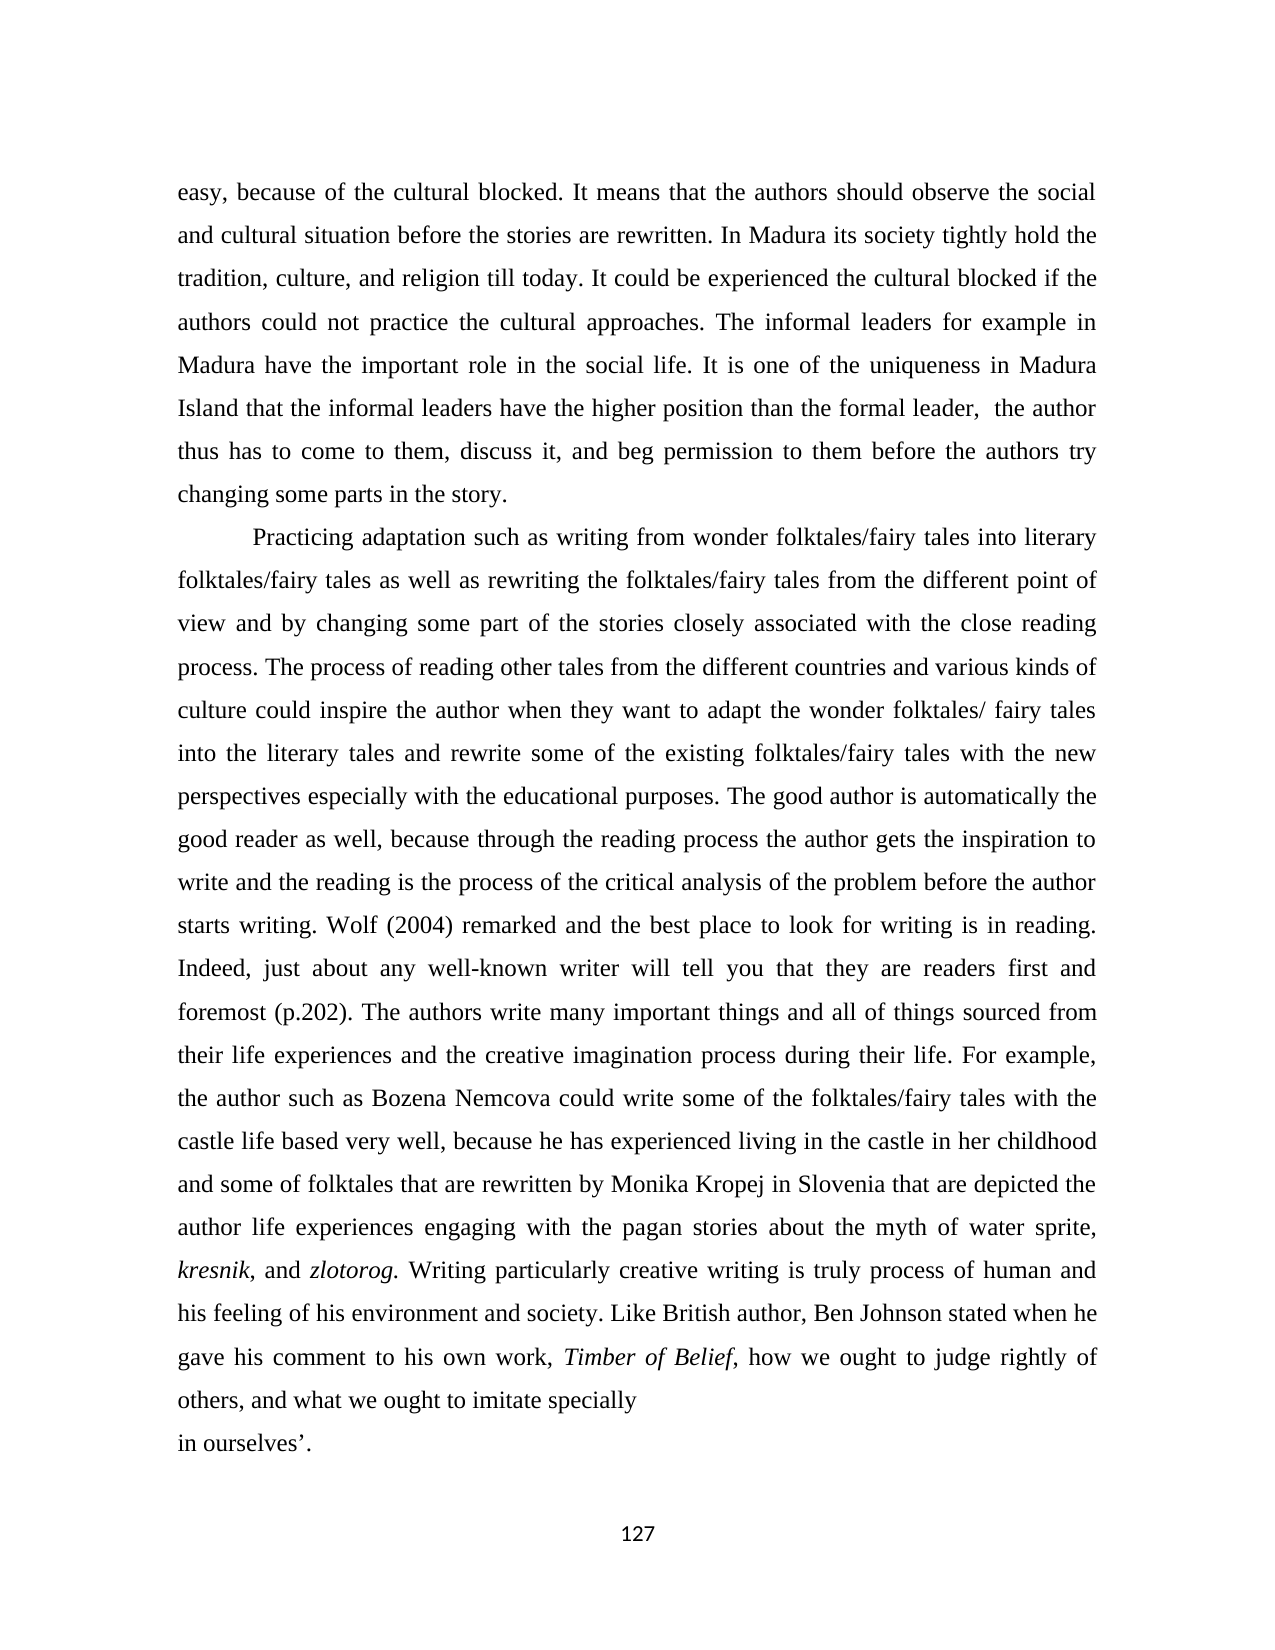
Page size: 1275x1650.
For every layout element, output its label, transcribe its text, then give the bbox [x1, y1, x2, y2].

text in ourselves’. [177, 1428, 1098, 1457]
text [177, 177, 1098, 508]
text Practicing adaptation such as writing from wonder folktales/fairy tales into literary folktales/fairy tales as well as rewriting the folktales/fairy tales from the different point of view and by changing some part of the stories closely associated with the close reading process. The process of reading other tales from the different countries and various kinds of culture could inspire the author when they want to adapt the wonder folktales/ fairy tales into the literary tales and rewrite some of the existing folktales/fairy tales with the new perspectives especially with the educational purposes. The good author is automatically the good reader as well, because through the reading process the author gets the inspiration to write and the reading is the process of the critical analysis of the problem before the author starts writing. Wolf (2004) remarked and the best place to look for writing is in reading. Indeed, just about any well-known writer will tell you that they are readers first and foremost (p.202). The authors write many important things and all of things sourced from their life experiences and the creative imagination process during their life. For example, the author such as Bozena Nemcova could write some of the folktales/fairy tales with the castle life based very well, because he has experienced living in the castle in her childhood and some of folktales that are rewritten by Monika Kropej in Slovenia that are depicted the author life experiences engaging with the pagan stories about the myth of water sprite, kresnik, and zlotorog. Writing particularly creative writing is truly process of human and his feeling of his environment and society. Like British author, Ben Johnson stated when he gave his comment to his own work, Timber of Belief, how we ought to judge rightly of others, and what we ought to imitate specially [177, 522, 1098, 1413]
